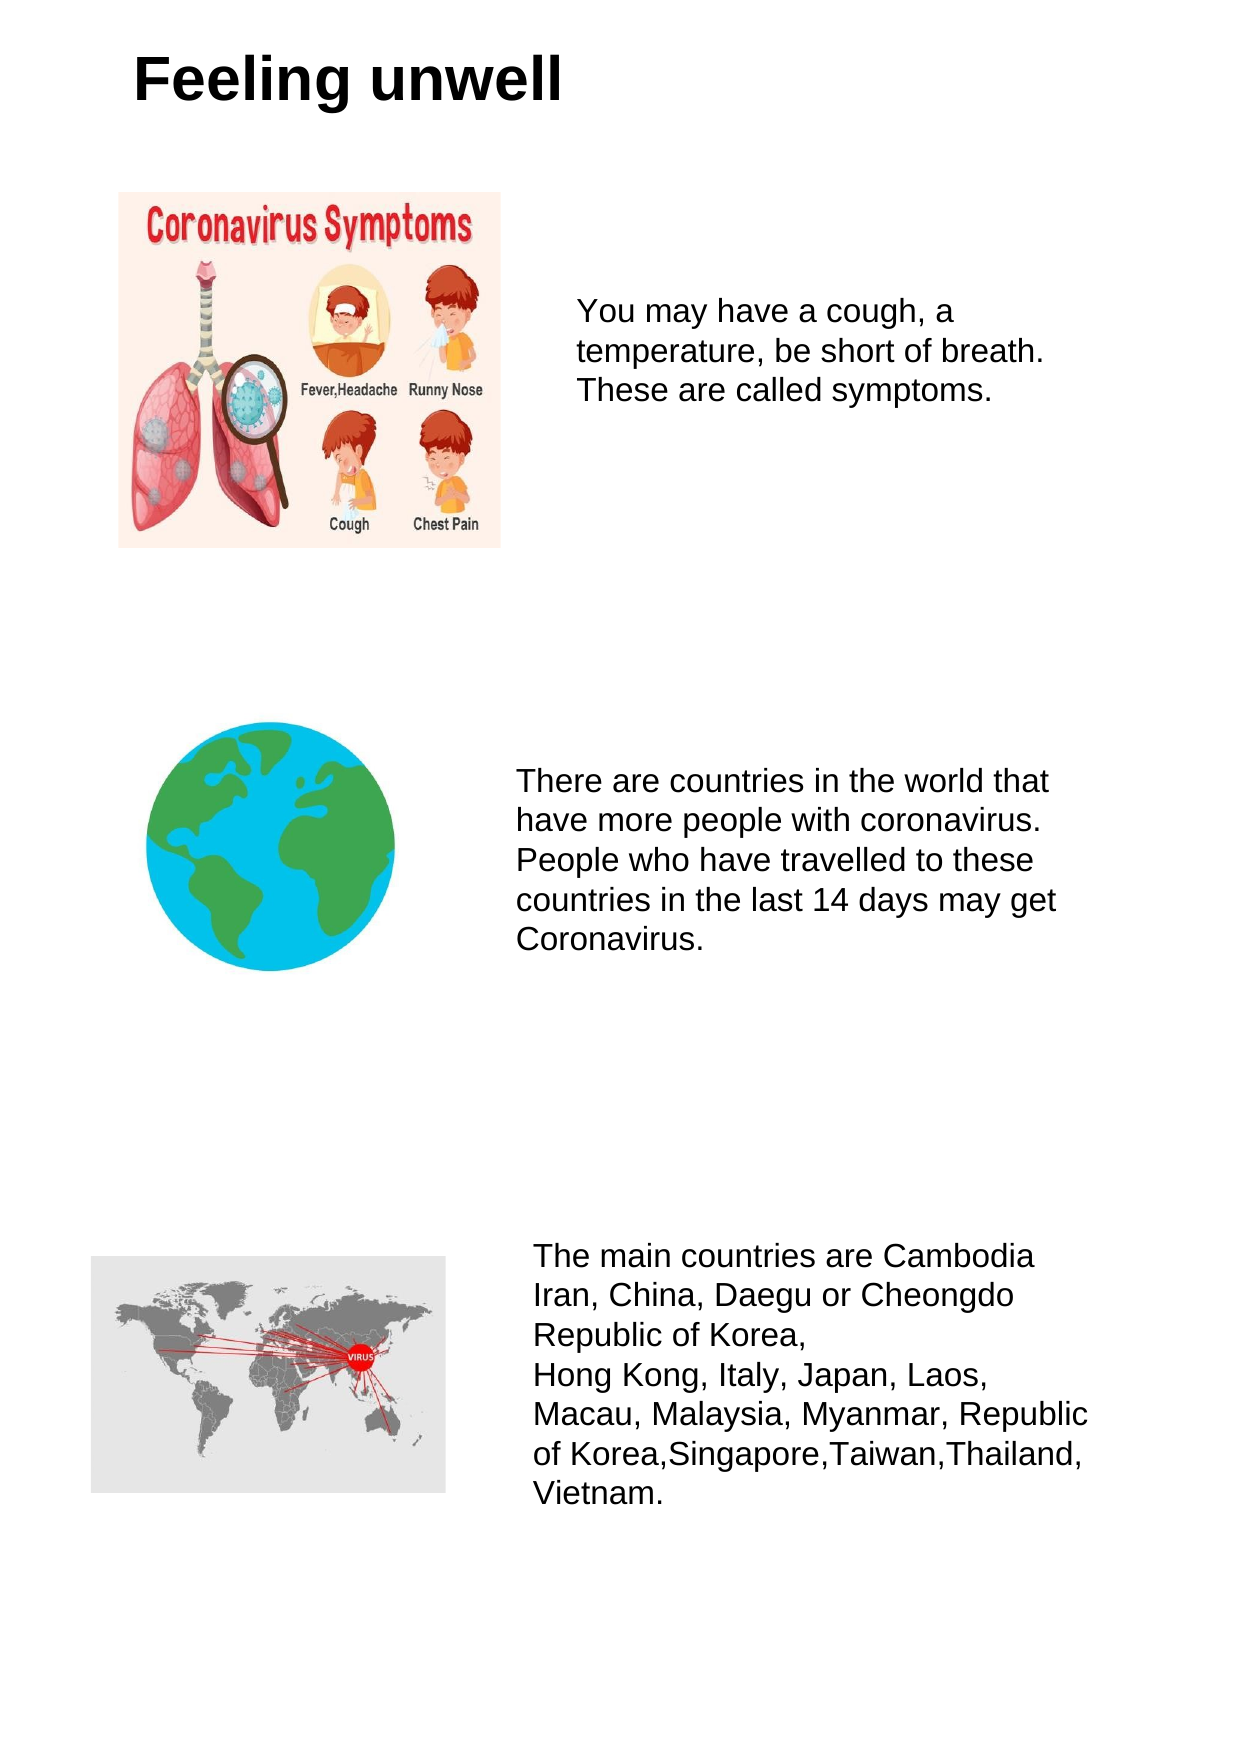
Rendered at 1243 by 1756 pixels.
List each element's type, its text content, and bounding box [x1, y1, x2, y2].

text Feeling unwell [133, 41, 1101, 113]
picture [90, 1256, 446, 1493]
text The main countries are Cambodia Iran, China, Daegu or Cheongdo Republic of Korea, [533, 1236, 1037, 1353]
text Hong Kong, Italy, Japan, Laos, Macau, Malaysia, Myanmar, Republic of Korea,Singapore,Taiwan,Thailand, Vietnam. [533, 1355, 1091, 1512]
text You may have a cough, a temperature, be short of breath. These are called symptoms. [576, 291, 1047, 409]
picture [90, 665, 446, 1021]
picture [118, 192, 501, 548]
text There are countries in the world that have more people with coronavirus. People who have travelled to these countries in the last 14 days may get Coronavirus. [516, 761, 1059, 958]
